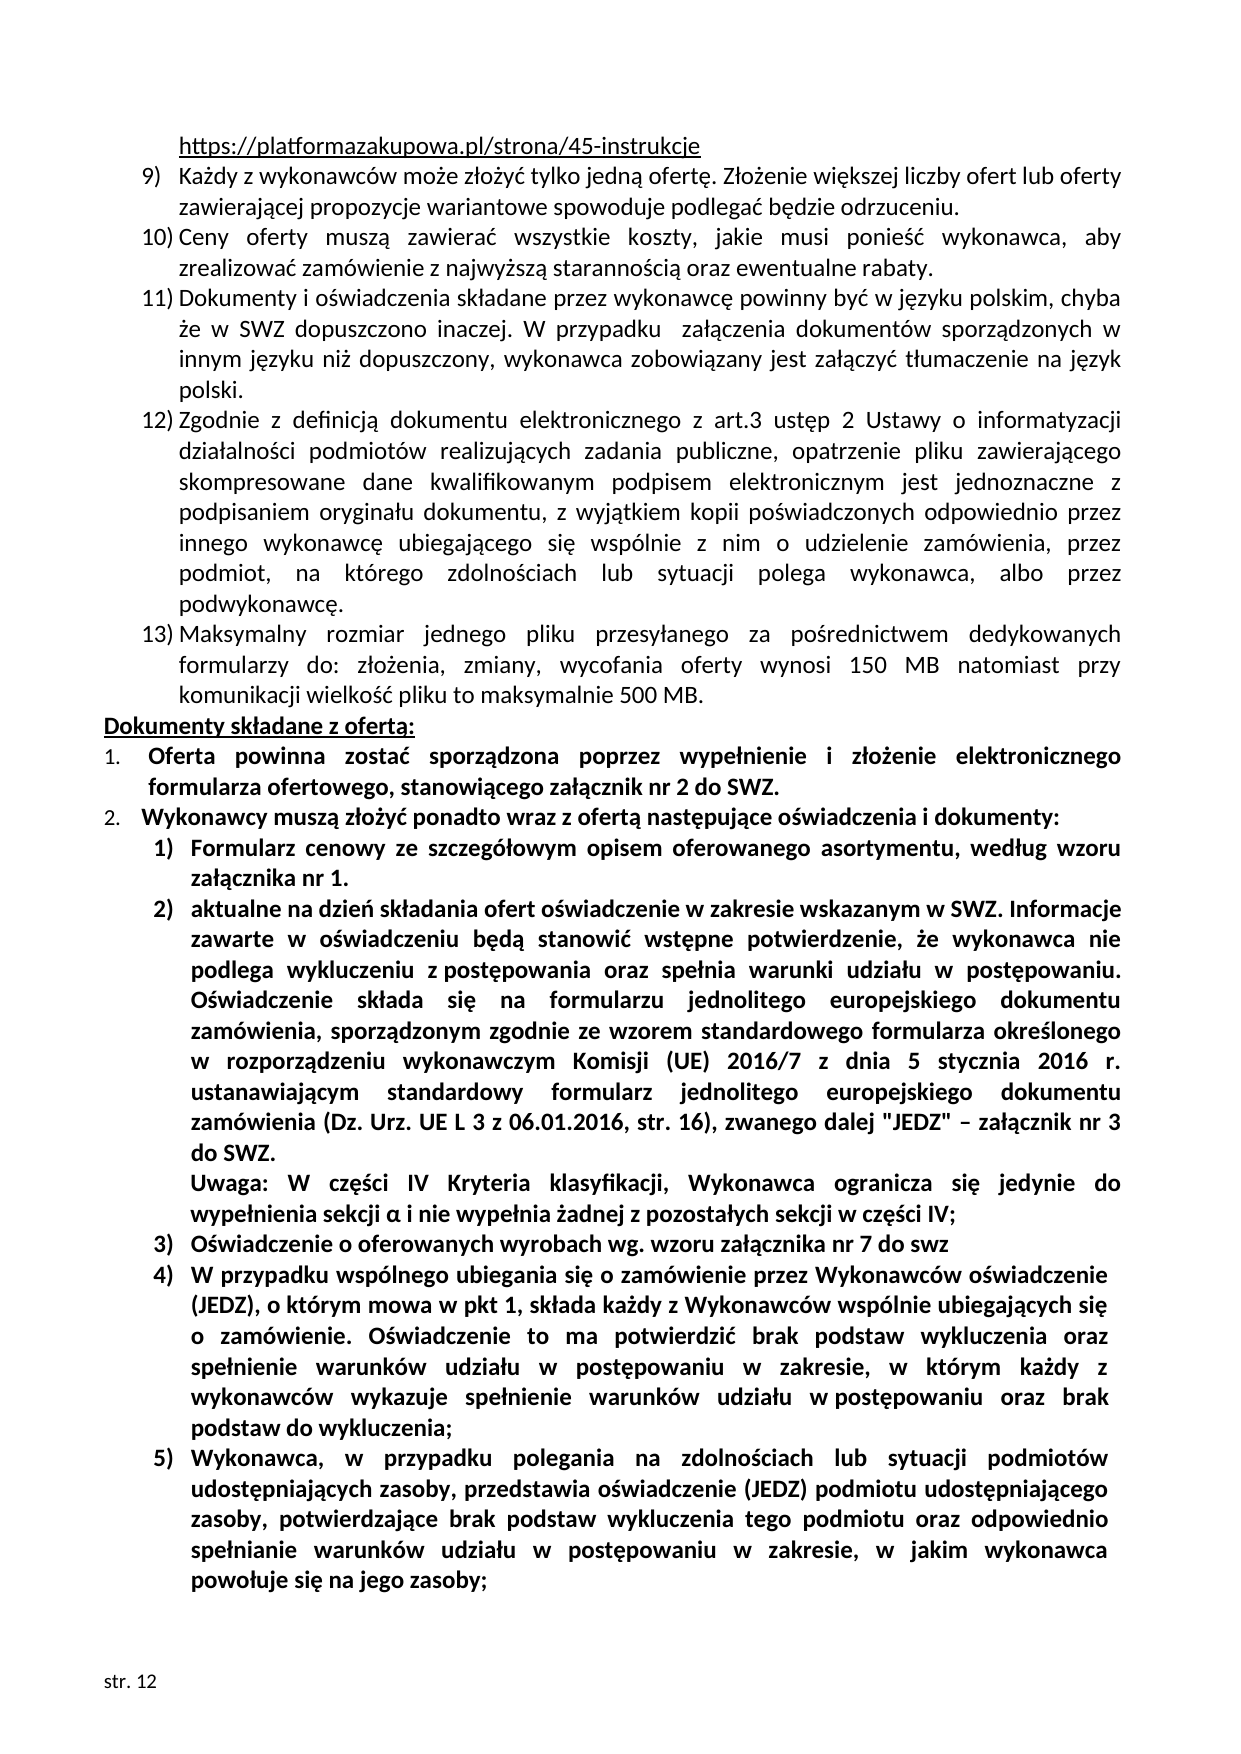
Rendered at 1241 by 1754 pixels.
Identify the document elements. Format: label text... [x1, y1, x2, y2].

list Dokumenty i oświadczenia składane przez wykonawcę powinny być w języku polskim, chyba że w SWZ dopuszczono inaczej. W przypadku załączenia dokumentów sporządzonych w innym języku niż dopuszczony, wykonawca zobowiązany jest załączyć tłumaczenie na język polski. [141, 282, 1122, 404]
list Każdy z wykonawców może złożyć tylko jedną ofertę. Złożenie większej liczby ofert lub oferty zawierającej propozycje wariantowe spowoduje podlegać będzie odrzuceniu. [141, 160, 1122, 221]
text https://platformazakupowa.pl/strona/45-instrukcje [178, 130, 1122, 160]
list Maksymalny rozmiar jednego pliku przesyłanego za pośrednictwem dedykowanych formularzy do: złożenia, zmiany, wycofania oferty wynosi 150 MB natomiast przy komunikacji wielkość pliku to maksymalnie 500 MB. [141, 618, 1122, 710]
list Ceny oferty muszą zawierać wszystkie koszty, jakie musi ponieść wykonawca, aby zrealizować zamówienie z najwyższą starannością oraz ewentualne rabaty. [141, 221, 1122, 282]
list Oferta powinna zostać sporządzona poprzez wypełnienie i złożenie elektronicznego formularza ofertowego, stanowiącego załącznik nr 2 do SWZ. [103, 740, 1122, 801]
list Zgodnie z definicją dokumentu elektronicznego z art.3 ustęp 2 Ustawy o informatyzacji działalności podmiotów realizujących zadania publiczne, opatrzenie pliku zawierającego skompresowane dane kwalifikowanym podpisem elektronicznym jest jednoznaczne z podpisaniem oryginału dokumentu, z wyjątkiem kopii poświadczonych odpowiednio przez innego wykonawcę ubiegającego się wspólnie z nim o udzielenie zamówienia, przez podmiot, na którego zdolnościach lub sytuacji polega wykonawca, albo przez podwykonawcę. [141, 404, 1122, 618]
list Oświadczenie o oferowanych wyrobach wg. wzoru załącznika nr 7 do swz [153, 1229, 1122, 1259]
list Wykonawcy muszą złożyć ponadto wraz z ofertą następujące oświadczenia i dokumenty: [103, 801, 1122, 832]
list Wykonawca, w przypadku polegania na zdolnościach lub sytuacji podmiotów udostępniających zasoby, przedstawia oświadczenie (JEDZ) podmiotu udostępniającego zasoby, potwierdzające brak podstaw wykluczenia tego podmiotu oraz odpowiednio spełnianie warunków udziału w postępowaniu w zakresie, w jakim wykonawca powołuje się na jego zasoby; [153, 1442, 1109, 1595]
list W przypadku wspólnego ubiegania się o zamówienie przez Wykonawców oświadczenie (JEDZ), o którym mowa w pkt 1, składa każdy z Wykonawców wspólnie ubiegających się o zamówienie. Oświadczenie to ma potwierdzić brak podstaw wykluczenia oraz spełnienie warunków udziału w postępowaniu w zakresie, w którym każdy z wykonawców wykazuje spełnienie warunków udziału w postępowaniu oraz brak podstaw do wykluczenia; [153, 1259, 1109, 1442]
text Uwaga: W części IV Kryteria klasyfikacji, Wykonawca ogranicza się jedynie do wypełnienia sekcji α i nie wypełnia żadnej z pozostałych sekcji w części IV; [190, 1168, 1122, 1229]
list aktualne na dzień składania ofert oświadczenie w zakresie wskazanym w SWZ. Informacje zawarte w oświadczeniu będą stanowić wstępne potwierdzenie, że wykonawca nie podlega wykluczeniu z postępowania oraz spełnia warunki udziału w postępowaniu. Oświadczenie składa się na formularzu jednolitego europejskiego dokumentu zamówienia, sporządzonym zgodnie ze wzorem standardowego formularza określonego w rozporządzeniu wykonawczym Komisji (UE) 2016/7 z dnia 5 stycznia 2016 r. ustanawiającym standardowy formularz jednolitego europejskiego dokumentu zamówienia (Dz. Urz. UE L 3 z 06.01.2016, str. 16), zwanego dalej "JEDZ" – załącznik nr 3 do SWZ. [153, 893, 1122, 1168]
text Dokumenty składane z ofertą: [103, 710, 1122, 740]
list Formularz cenowy ze szczegółowym opisem oferowanego asortymentu, według wzoru załącznika nr 1. [153, 832, 1122, 893]
